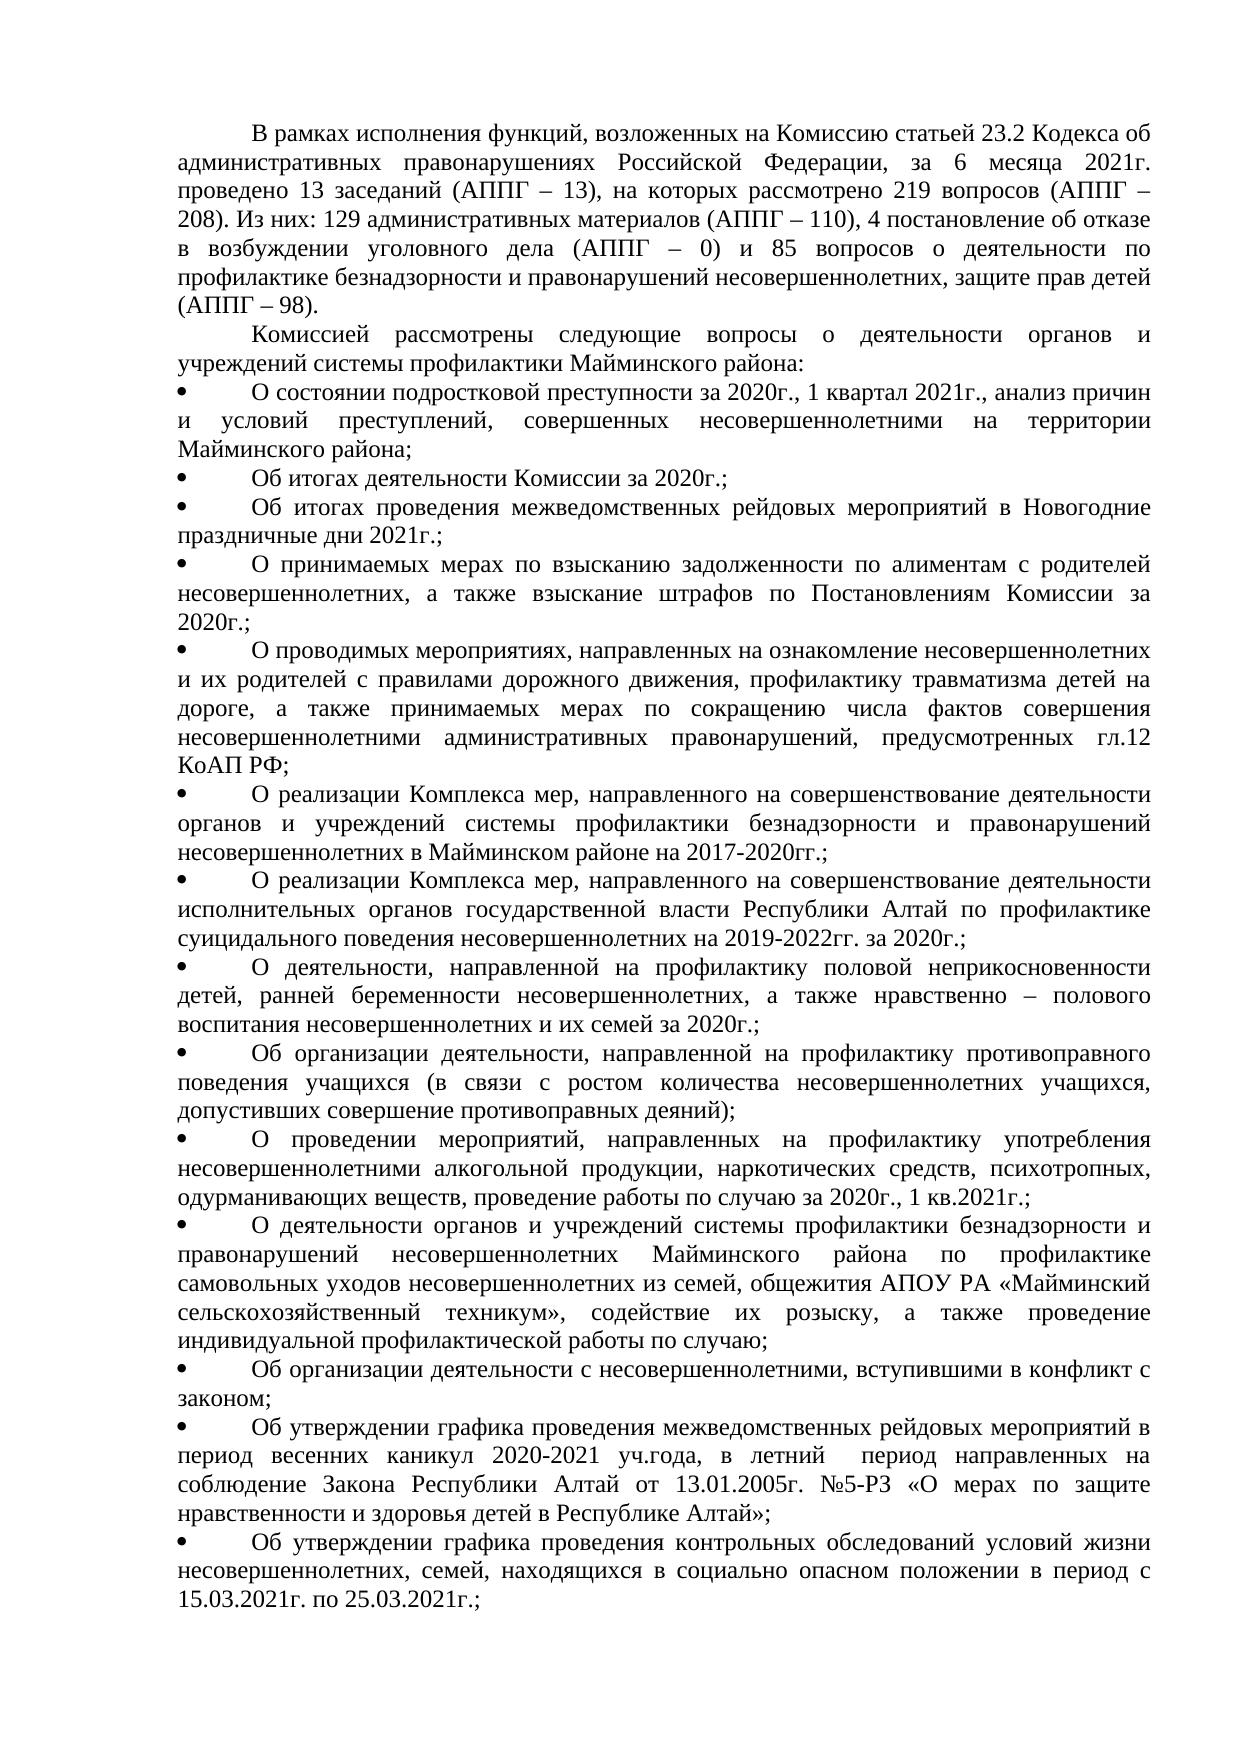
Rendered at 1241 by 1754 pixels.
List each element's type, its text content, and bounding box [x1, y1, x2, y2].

list Об итогах проведения межведомственных рейдовых мероприятий в Новогодние праздничные дни 2021г.; [177, 492, 1152, 549]
list О реализации Комплекса мер, направленного на совершенствование деятельности исполнительных органов государственной власти Республики Алтай по профилактике суицидального поведения несовершеннолетних на 2019-2022гг. за 2020г.; [177, 866, 1152, 952]
list О состоянии подростковой преступности за 2020г., 1 квартал 2021г., анализ причин и условий преступлений, совершенных несовершеннолетними на территории Майминского района; [177, 377, 1152, 463]
list О проводимых мероприятиях, направленных на ознакомление несовершеннолетних и их родителей с правилами дорожного движения, профилактику травматизма детей на дороге, а также принимаемых мерах по сокращению числа фактов совершения несовершеннолетними административных правонарушений, предусмотренных гл.12 КоАП РФ; [177, 636, 1152, 779]
list О принимаемых мерах по взысканию задолженности по алиментам с родителей несовершеннолетних, а также взыскание штрафов по Постановлениям Комиссии за 2020г.; [177, 549, 1152, 636]
list Об организации деятельности, направленной на профилактику противоправного поведения учащихся (в связи с ростом количества несовершеннолетних учащихся, допустивших совершение противоправных деяний); [177, 1038, 1152, 1124]
list О деятельности, направленной на профилактику половой неприкосновенности детей, ранней беременности несовершеннолетних, а также нравственно – полового воспитания несовершеннолетних и их семей за 2020г.; [177, 952, 1152, 1038]
list Об итогах деятельности Комиссии за 2020г.; [177, 463, 1152, 492]
text В рамках исполнения функций, возложенных на Комиссию статьей 23.2 Кодекса об административных правонарушениях Российской Федерации, за 6 месяца 2021г. проведено 13 заседаний (АППГ – 13), на которых рассмотрено 219 вопросов (АППГ – 208). Из них: 129 административных материалов (АППГ – 110), 4 постановление об отказе в возбуждении уголовного дела (АППГ – 0) и 85 вопросов о деятельности по профилактике безнадзорности и правонарушений несовершеннолетних, защите прав детей (АППГ – 98). [177, 118, 1152, 319]
text Комиссией рассмотрены следующие вопросы о деятельности органов и учреждений системы профилактики Майминского района: [177, 319, 1152, 377]
list О проведении мероприятий, направленных на профилактику употребления несовершеннолетними алкогольной продукции, наркотических средств, психотропных, одурманивающих веществ, проведение работы по случаю за 2020г., 1 кв.2021г.; [177, 1124, 1152, 1211]
list Об организации деятельности с несовершеннолетними, вступившими в конфликт с законом; [177, 1354, 1152, 1412]
list Об утверждении графика проведения контрольных обследований условий жизни несовершеннолетних, семей, находящихся в социально опасном положении в период с 15.03.2021г. по 25.03.2021г.; [177, 1527, 1152, 1613]
list О реализации Комплекса мер, направленного на совершенствование деятельности органов и учреждений системы профилактики безнадзорности и правонарушений несовершеннолетних в Майминском районе на 2017-2020гг.; [177, 779, 1152, 866]
list О деятельности органов и учреждений системы профилактики безнадзорности и правонарушений несовершеннолетних Майминского района по профилактике самовольных уходов несовершеннолетних из семей, общежития АПОУ РА «Майминский сельскохозяйственный техникум», содействие их розыску, а также проведение индивидуальной профилактической работы по случаю; [177, 1211, 1152, 1354]
list Об утверждении графика проведения межведомственных рейдовых мероприятий в период весенних каникул 2020-2021 уч.года, в летний период направленных на соблюдение Закона Республики Алтай от 13.01.2005г. №5-РЗ «О мерах по защите нравственности и здоровья детей в Республике Алтай»; [177, 1412, 1152, 1527]
